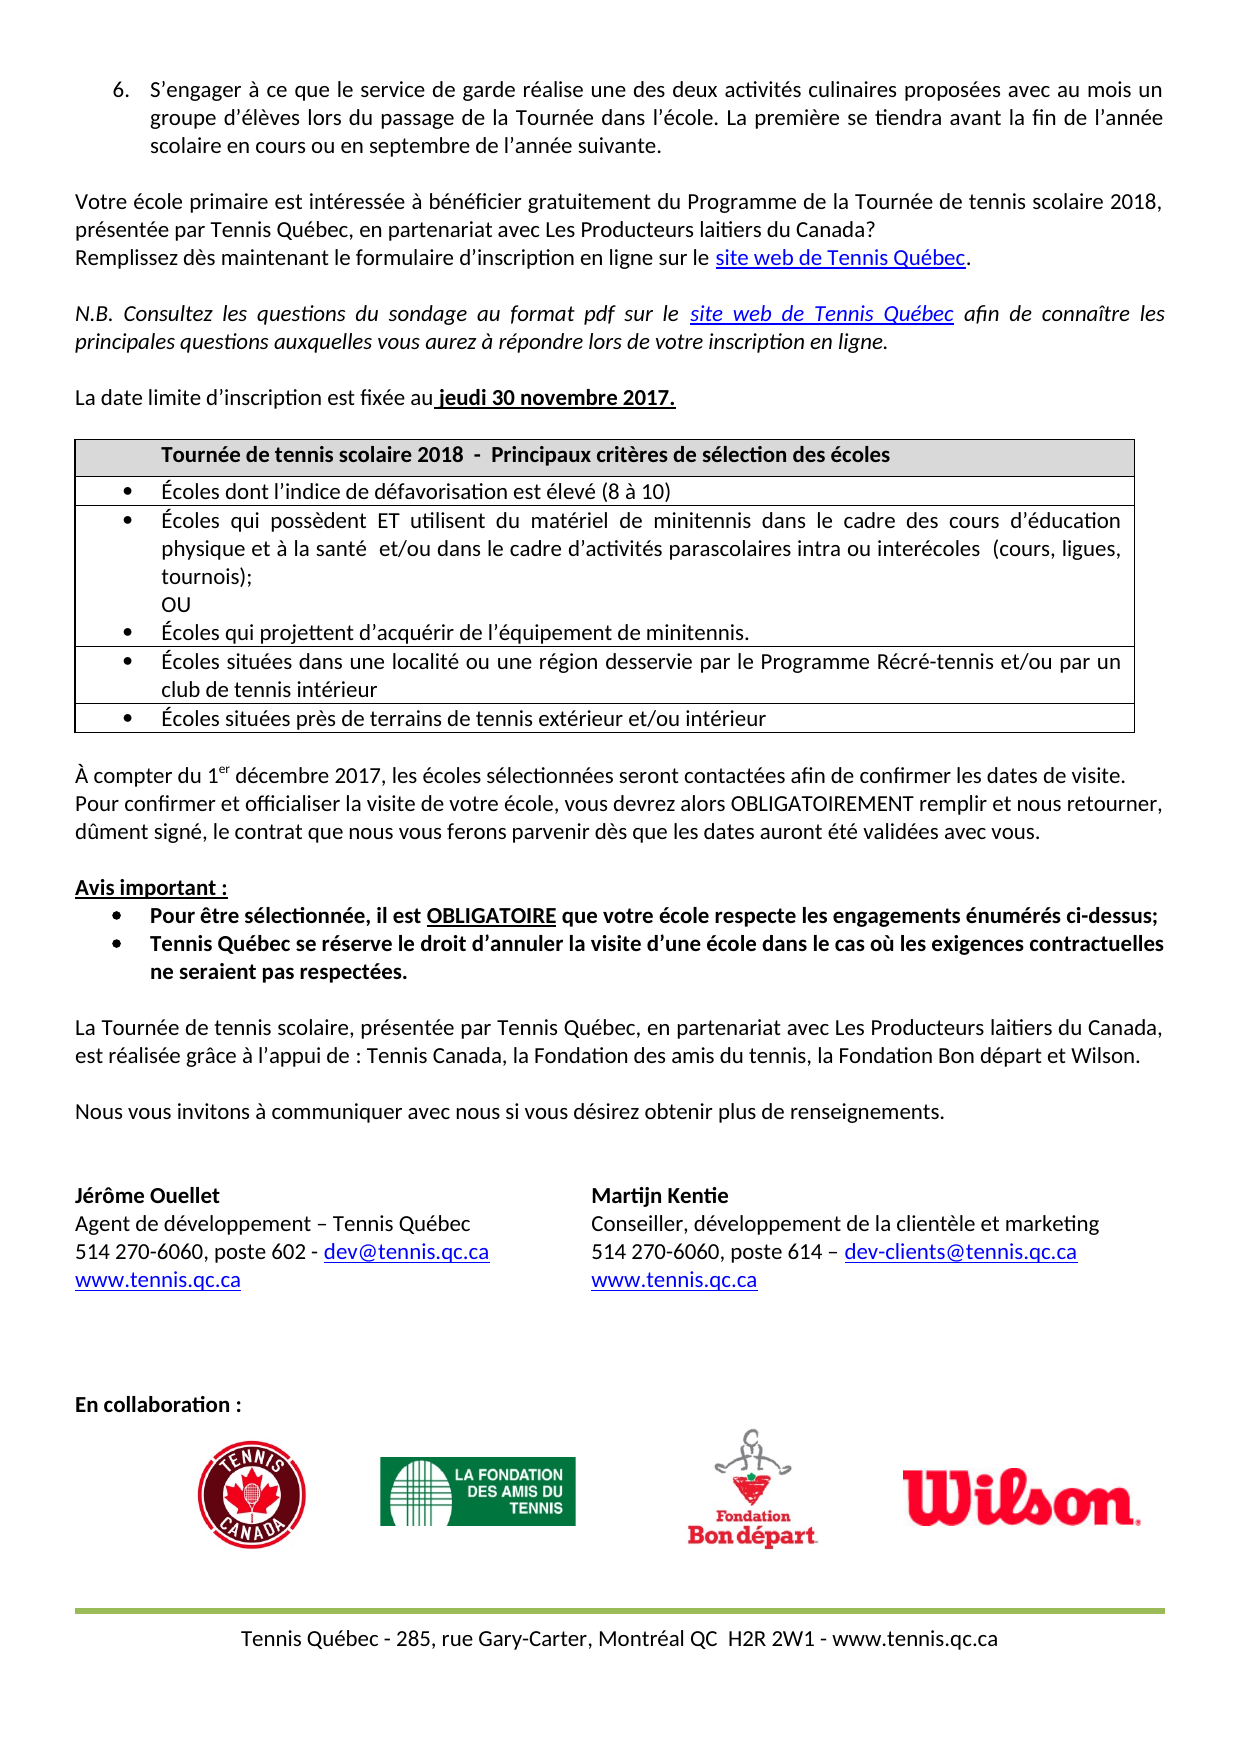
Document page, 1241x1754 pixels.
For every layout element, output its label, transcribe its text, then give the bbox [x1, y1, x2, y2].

text En collaboration : [75, 1390, 1165, 1418]
picture [380, 1457, 576, 1526]
list S’engager à ce que le service de garde réalise une des deux activités culinaires proposées avec au mois un groupe d’élèves lors du passage de la Tournée dans l’école. La première se tiendra avant la fin de l’année scolaire en cours ou en septembre de l’année suivante. [112, 75, 1165, 159]
picture [903, 1468, 1141, 1526]
text Nous vous invitons à communiquer avec nous si vous désirez obtenir plus de renseignements. [75, 1097, 1165, 1125]
table_cell Écoles situées près de terrains de tennis extérieur et/ou intérieur [76, 704, 1134, 732]
picture [195, 1438, 308, 1551]
text Remplissez dès maintenant le formulaire d’inscription en ligne sur le site web de Tennis Québec. [75, 243, 1165, 271]
list Tennis Québec se réserve le droit d’annuler la visite d’une école dans le cas où les exigences contractuelles ne seraient pas respectées. [112, 929, 1165, 985]
table_cell Écoles dont l’indice de défavorisation est élevé (8 à 10) [76, 477, 1134, 505]
text La date limite d’inscription est fixée au jeudi 30 novembre 2017. [75, 383, 1165, 411]
text www.tennis.qc.ca www.tennis.qc.ca [75, 1266, 1165, 1293]
text À compter du 1er décembre 2017, les écoles sélectionnées seront contactées afin de confirmer les dates de visite. [75, 761, 1165, 789]
text Agent de développement – Tennis Québec Conseiller, développement de la clientèle et marketing [75, 1209, 1165, 1237]
text La Tournée de tennis scolaire, présentée par Tennis Québec, en partenariat avec Les Producteurs laitiers du Canada, est réalisée grâce à l’appui de : Tennis Canada, la Fondation des amis du tennis, la Fondation Bon départ et Wilson. [75, 1013, 1165, 1069]
table_cell Écoles situées dans une localité ou une région desservie par le Programme Récré-tennis et/ou par un club de tennis intérieur [76, 647, 1134, 703]
table_cell Écoles qui possèdent ET utilisent du matériel de minitennis dans le cadre des cours d’éducation physique et à la santé et/ou dans le cadre d’activités parascolaires intra ou interécoles (cours, ligues, tournois); OU Écoles qui projettent d’acquérir de l’équipement de minitennis. [76, 506, 1134, 646]
table_header Tournée de tennis scolaire 2018 - Principaux critères de sélection des écoles [76, 440, 1134, 476]
text N.B. Consultez les questions du sondage au format pdf sur le site web de Tennis Québec afin de connaître les principales questions auxquelles vous aurez à répondre lors de votre inscription en ligne. [75, 299, 1165, 355]
text 514 270-6060, poste 602 - dev@tennis.qc.ca 514 270-6060, poste 614 – dev-clients@tennis.qc.ca [75, 1237, 1165, 1266]
text Votre école primaire est intéressée à bénéficier gratuitement du Programme de la Tournée de tennis scolaire 2018, présentée par Tennis Québec, en partenariat avec Les Producteurs laitiers du Canada? [75, 187, 1165, 243]
picture [673, 1424, 832, 1552]
list Pour être sélectionnée, il est OBLIGATOIRE que votre école respecte les engagements énumérés ci-dessus; [112, 901, 1165, 929]
text Pour confirmer et officialiser la visite de votre école, vous devrez alors OBLIGATOIREMENT remplir et nous retourner, dûment signé, le contrat que nous vous ferons parvenir dès que les dates auront été validées avec vous. [75, 789, 1165, 845]
text Avis important : [75, 873, 1165, 901]
text Jérôme Ouellet Martijn Kentie [75, 1181, 1165, 1209]
